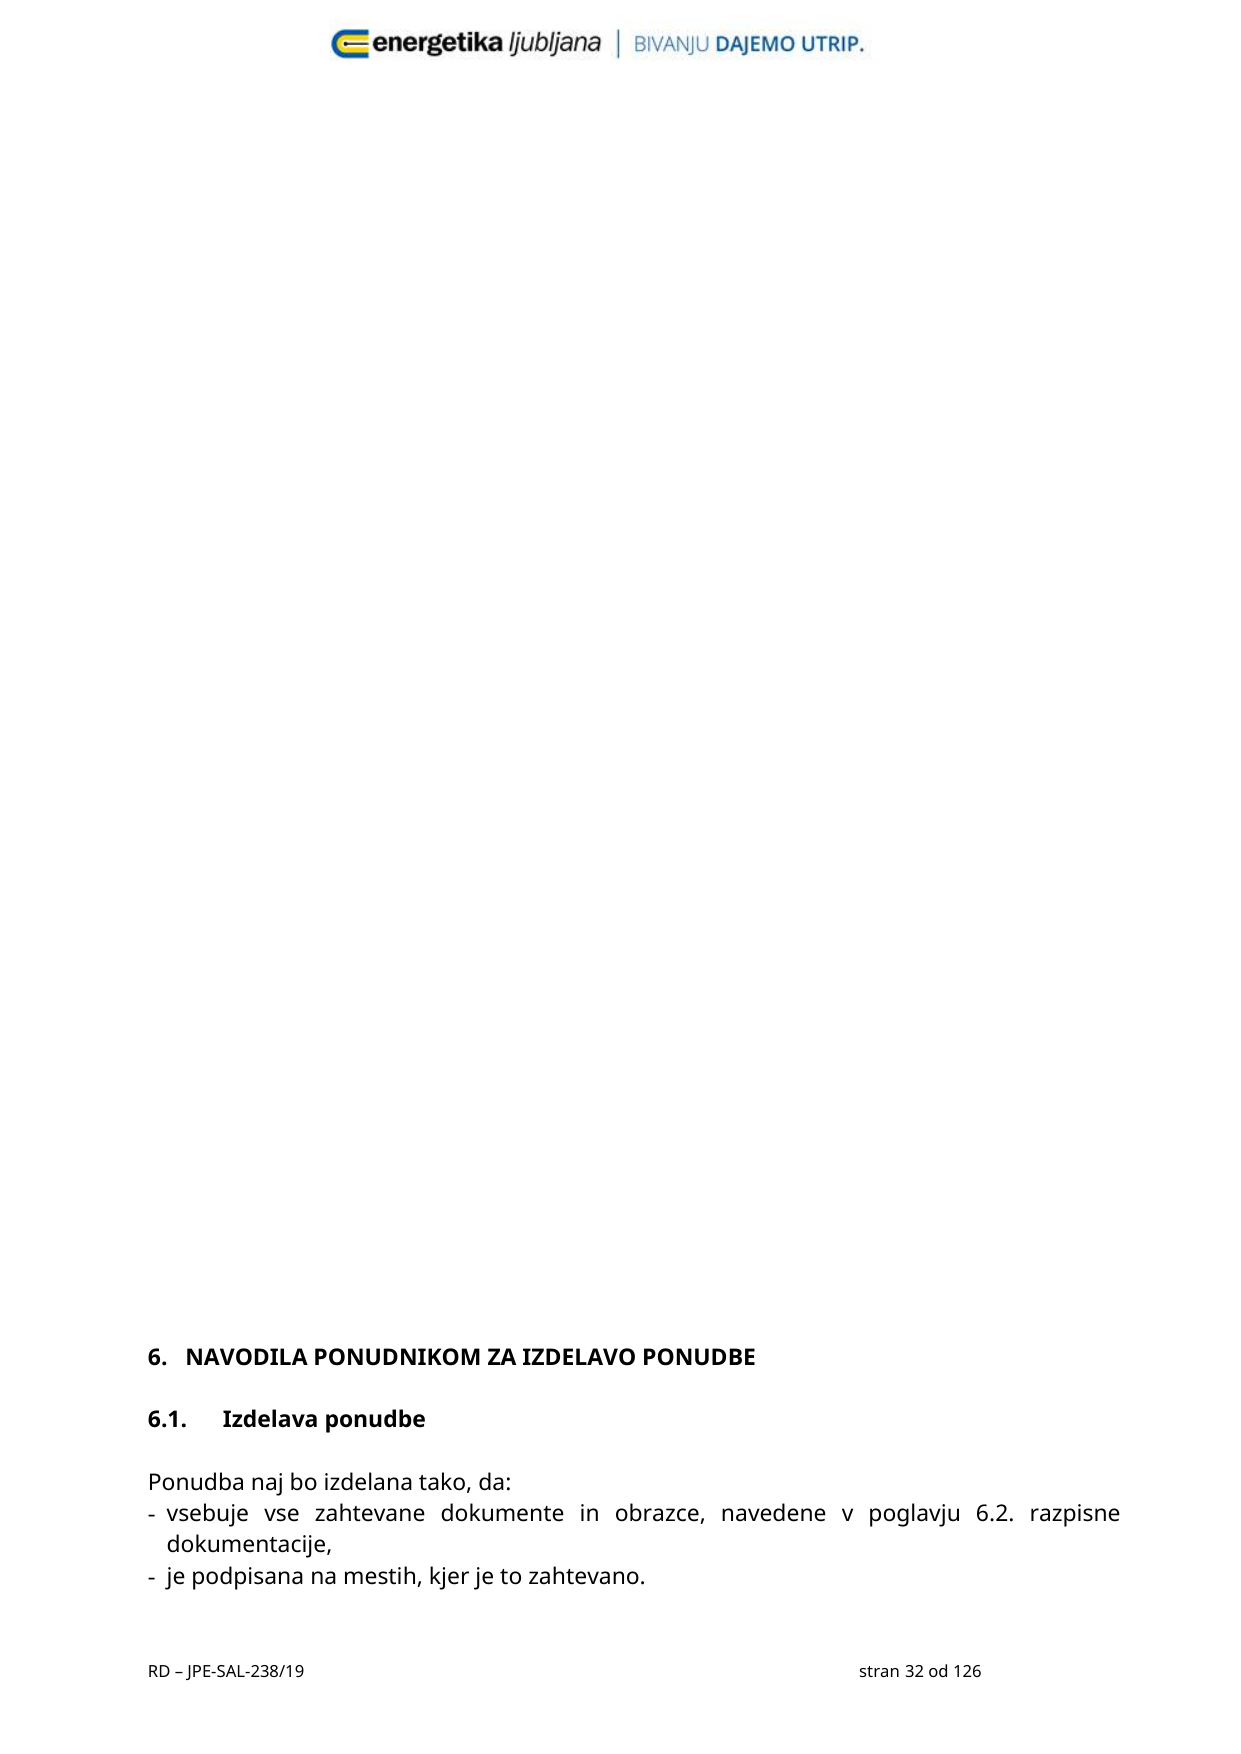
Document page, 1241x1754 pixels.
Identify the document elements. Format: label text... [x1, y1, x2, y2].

list vsebuje vse zahtevane dokumente in obrazce, navedene v poglavju 6.2. razpisne dokumentacije, [148, 1497, 1122, 1560]
picture [329, 0, 941, 87]
text Ponudba naj bo izdelana tako, da: [148, 1466, 1122, 1497]
list Izdelava ponudbe [148, 1403, 1122, 1435]
list je podpisana na mestih, kjer je to zahtevano. [148, 1560, 1122, 1591]
list NAVODILA PONUDNIKOM ZA IZDELAVO PONUDBE [148, 1341, 1122, 1372]
